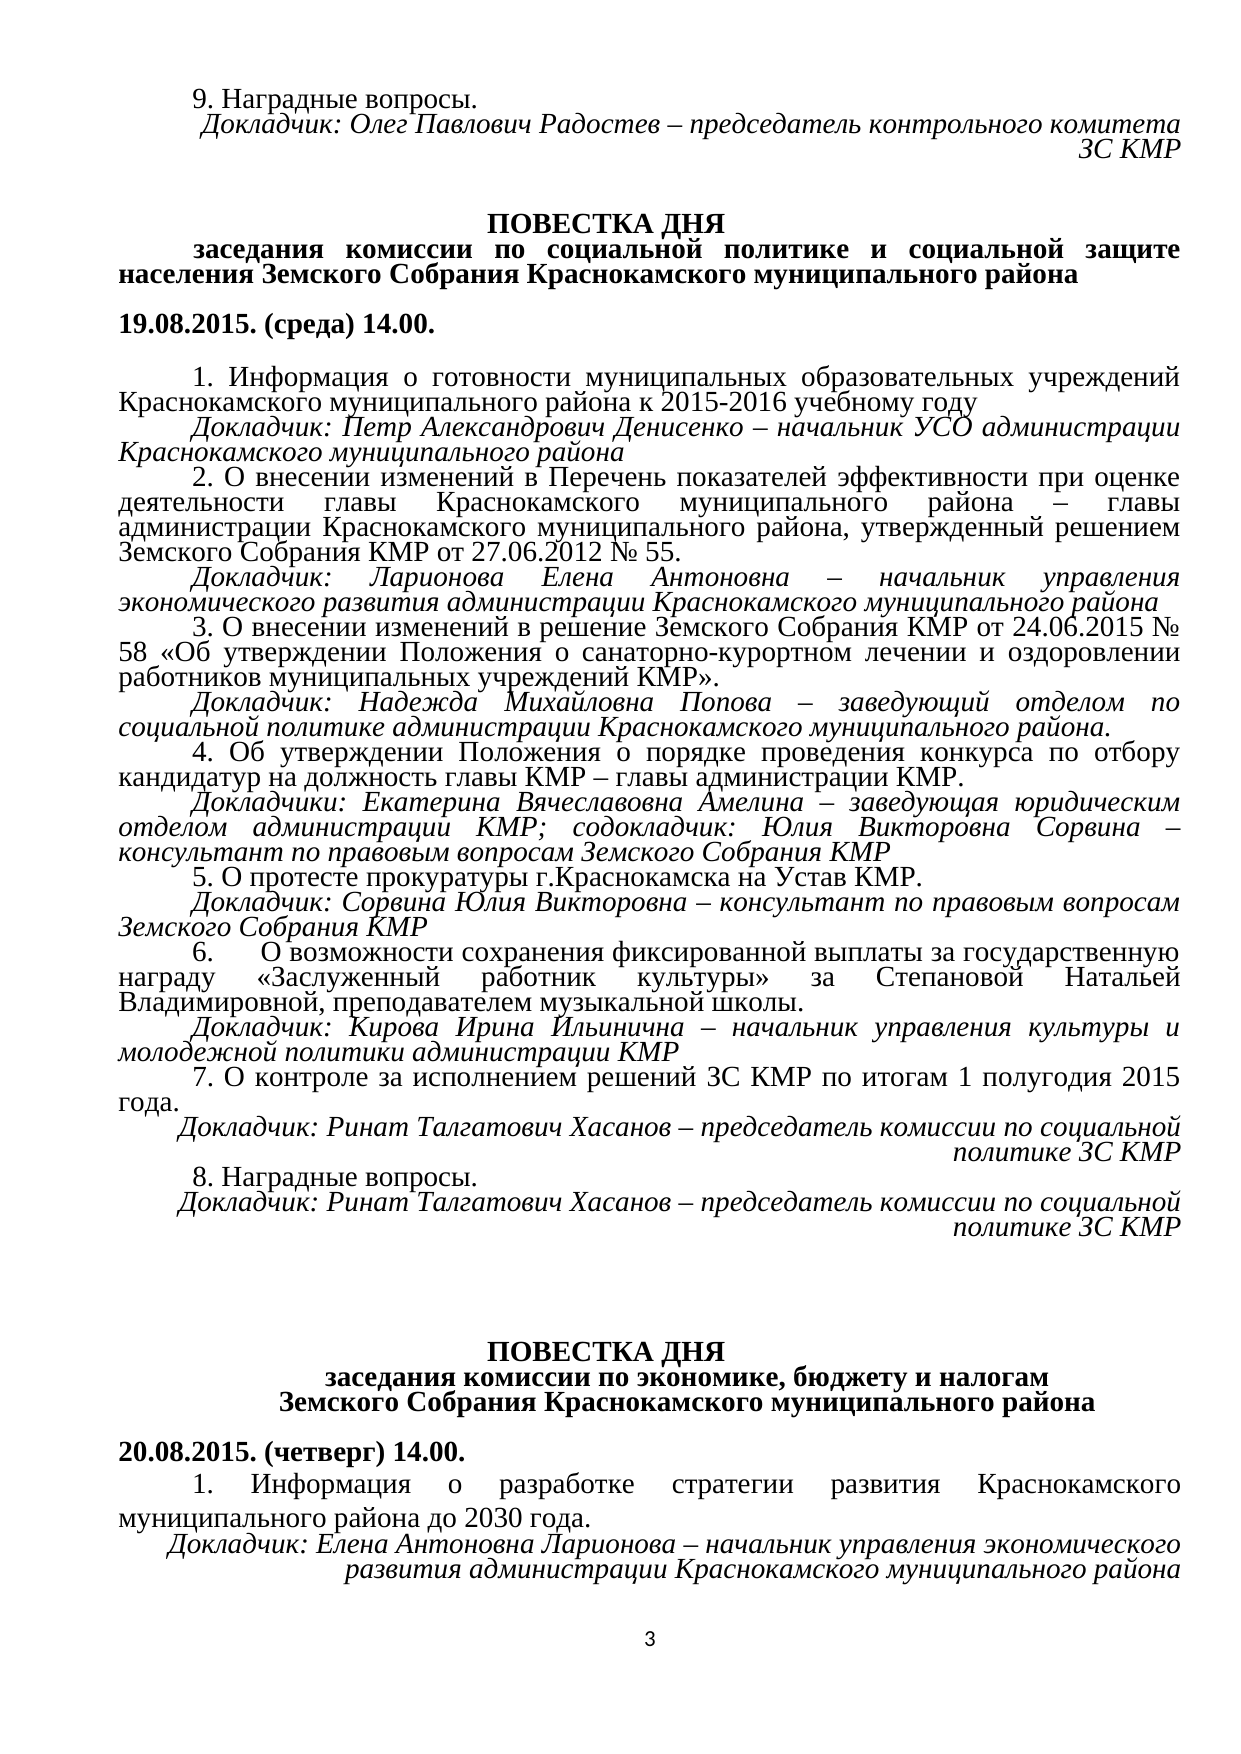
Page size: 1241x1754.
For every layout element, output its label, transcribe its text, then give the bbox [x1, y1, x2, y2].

text 19.08.2015. (среда) 14.00. [118, 314, 271, 339]
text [215, 114, 1181, 139]
text 20.08.2015. (четверг) 14.00. [269, 1442, 380, 1467]
text Докладчик: Сорвина Юлия Викторовна – консультант по правовым вопросам Земского Собрания КМР [118, 892, 1181, 942]
text 4. Об утверждении Положения о порядке проведения конкурса по отбору кандидатур на должность главы КМР – главы администрации КМР. [118, 742, 1181, 792]
text Докладчик: Елена Антоновна Ларионова – начальник управления экономического развития администрации Краснокамского муниципального района [118, 1534, 1181, 1584]
text 8. Наградные вопросы. [118, 1167, 1181, 1192]
text 1. Информация о разработке стратегии развития Краснокамского муниципального района до 2030 года. [118, 1467, 1181, 1534]
text заседания комиссии по социальной политике и социальной защите населения Земского Собрания Краснокамского муниципального района [118, 239, 1181, 289]
text Докладчик: Петр Александрович Денисенко – начальник УСО администрации Краснокамского муниципального района [118, 417, 1181, 467]
text 2. О внесении изменений в Перечень показателей эффективности при оценке деятельности главы Краснокамского муниципального района – главы администрации Краснокамского муниципального района, утвержденный решением Земского Собрания КМР от 27.06.2012 № 55. [118, 467, 1181, 567]
text ПОВЕСТКА ДНЯ [680, 214, 1181, 239]
text заседания комиссии по экономике, бюджету и налогам [118, 1367, 1181, 1392]
text Докладчик: Ринат Талгатович Хасанов – председатель комиссии по социальной политике ЗС КМР [118, 1117, 1181, 1167]
text Докладчики: Екатерина Вячеславовна Амелина – заведующая юридическим отделом администрации КМР; содокладчик: Юлия Викторовна Сорвина – консультант по правовым вопросам Земского Собрания КМР [118, 792, 1181, 867]
text Докладчик: Кирова Ирина Ильинична – начальник управления культуры и молодежной политики администрации КМР [118, 1017, 1181, 1067]
text 1. Информация о готовности муниципальных образовательных учреждений Краснокамского муниципального района к 2015-2016 учебному году [118, 367, 1181, 417]
text Земского Собрания Краснокамского муниципального района [118, 1392, 1181, 1417]
list 7. О контроле за исполнением решений ЗС КМР по итогам 1 полугодия 2015 года. [118, 1067, 1181, 1117]
text 19.08.2015. (среда) 14.00. [269, 314, 350, 339]
text 6. О возможности сохранения фиксированной выплаты за государственную награду «Заслуженный работник культуры» за Степановой Натальей Владимировной, преподавателем музыкальной школы. [118, 942, 1181, 1017]
text ЗС КМР [118, 139, 1181, 164]
text ПОВЕСТКА ДНЯ [680, 1342, 1181, 1367]
text 5. О протесте прокуратуры г.Краснокамска на Устав КМР. [118, 867, 1181, 892]
text 19.08.2015. (среда) 14.00. [347, 314, 1181, 339]
text 9. Наградные вопросы. [118, 89, 1181, 114]
text Докладчик: Ринат Талгатович Хасанов – председатель комиссии по социальной политике ЗС КМР [118, 1192, 1181, 1242]
text ПОВЕСТКА ДНЯ [413, 1342, 668, 1367]
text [118, 114, 209, 139]
text 3. О внесении изменений в решение Земского Собрания КМР от 24.06.2015 № 58 «Об утверждении Положения о санаторно-курортном лечении и оздоровлении работников муниципальных учреждений КМР». [118, 617, 1181, 692]
text Докладчик: Ларионова Елена Антоновна – начальник управления экономического развития администрации Краснокамского муниципального района [118, 567, 1181, 617]
text ПОВЕСТКА ДНЯ [413, 214, 668, 239]
text 20.08.2015. (четверг) 14.00. [377, 1442, 1181, 1467]
text Докладчик: Надежда Михайловна Попова – заведующий отделом по социальной политике администрации Краснокамского муниципального района. [118, 692, 1181, 742]
text 20.08.2015. (четверг) 14.00. [118, 1442, 271, 1467]
